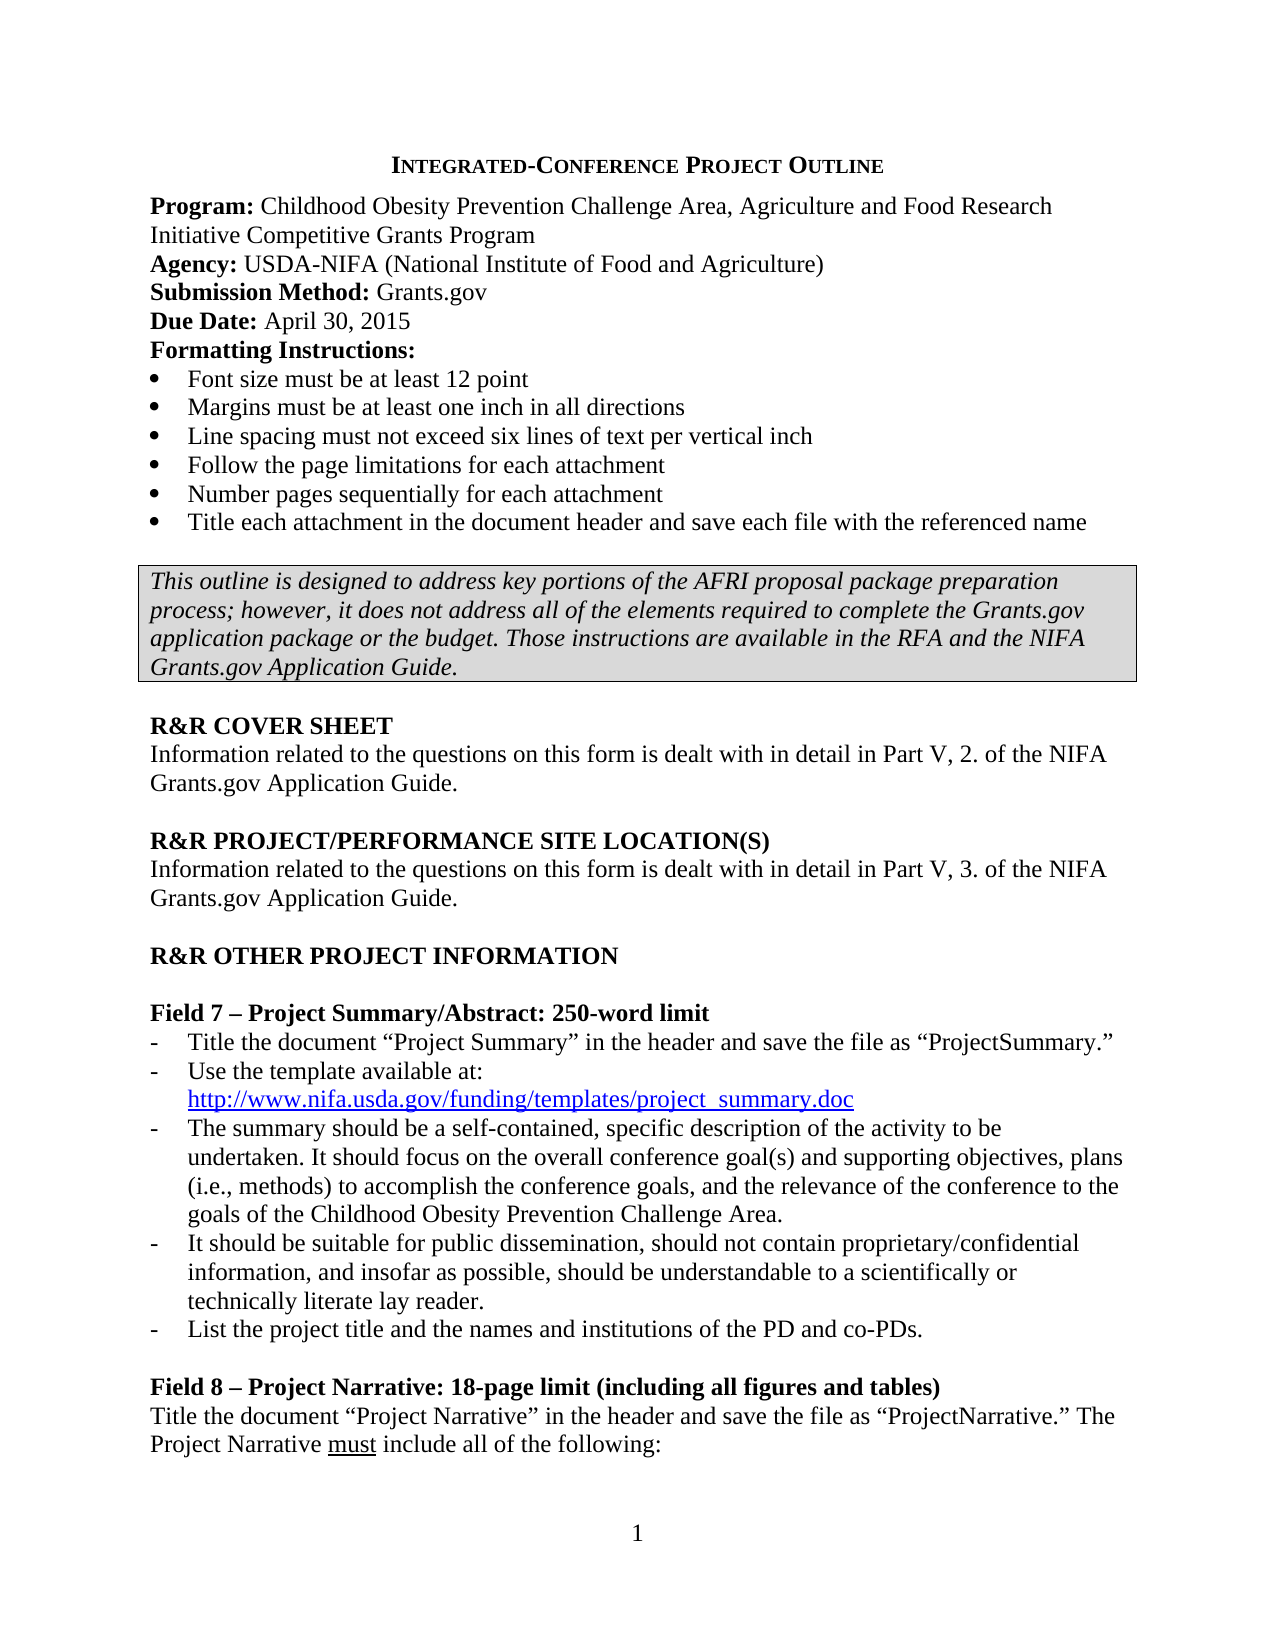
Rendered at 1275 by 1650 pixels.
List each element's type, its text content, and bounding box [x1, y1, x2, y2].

text Field 8 – Project Narrative: 18-page limit (including all figures and tables) [150, 1372, 1125, 1401]
text Integrated-Conference Project Outline [150, 150, 1125, 179]
text Program: Childhood Obesity Prevention Challenge Area, Agriculture and Food Research Initiative Competitive Grants Program [150, 191, 1125, 249]
list Line spacing must not exceed six lines of text per vertical inch [150, 421, 1125, 450]
text Due Date: April 30, 2015 [150, 306, 1125, 335]
list Number pages sequentially for each attachment [150, 479, 1125, 507]
table_header This outline is designed to address key portions of the AFRI proposal package preparation process; however, it does not address all of the elements required to complete the Grants.gov application package or the budget. Those instructions are available in the RFA and the NIFA Grants.gov Application Guide. [139, 566, 1136, 681]
text R&R COVER SHEET [150, 711, 1125, 739]
list Font size must be at least 12 point [150, 364, 1125, 392]
text Information related to the questions on this form is dealt with in detail in Part V, 3. of the NIFA Grants.gov Application Guide. [150, 854, 1125, 912]
list Use the template available at: [150, 1056, 1125, 1084]
list http://www.nifa.usda.gov/funding/templates/project_summary.doc [187, 1084, 1125, 1113]
text R&R Other Project Information [150, 941, 1125, 969]
text R&R PROJECT/PERFORMANCE SITE LOCATION(S) [150, 826, 1125, 854]
list The summary should be a self-contained, specific description of the activity to be undertaken. It should focus on the overall conference goal(s) and supporting objectives, plans (i.e., methods) to accomplish the conference goals, and the relevance of the conference to the goals of the Childhood Obesity Prevention Challenge Area. [150, 1113, 1125, 1228]
list Title the document “Project Summary” in the header and save the file as “ProjectSummary.” [150, 1027, 1125, 1056]
list Title each attachment in the document header and save each file with the referenced name [150, 507, 1125, 536]
text Title the document “Project Narrative” in the header and save the file as “ProjectNarrative.” The Project Narrative must include all of the following: [150, 1401, 1125, 1458]
text Field 7 – Project Summary/Abstract: 250-word limit [150, 998, 1125, 1027]
list It should be suitable for public dissemination, should not contain proprietary/confidential information, and insofar as possible, should be understandable to a scientifically or technically literate lay reader. [150, 1228, 1125, 1314]
text Submission Method: Grants.gov [150, 277, 1125, 306]
text Formatting Instructions: [150, 335, 1125, 364]
text Information related to the questions on this form is dealt with in detail in Part V, 2. of the NIFA Grants.gov Application Guide. [150, 739, 1125, 797]
text Agency: USDA-NIFA (National Institute of Food and Agriculture) [150, 249, 1125, 277]
list List the project title and the names and institutions of the PD and co-PDs. [150, 1314, 1125, 1343]
list Follow the page limitations for each attachment [150, 450, 1125, 479]
list Margins must be at least one inch in all directions [150, 392, 1125, 421]
